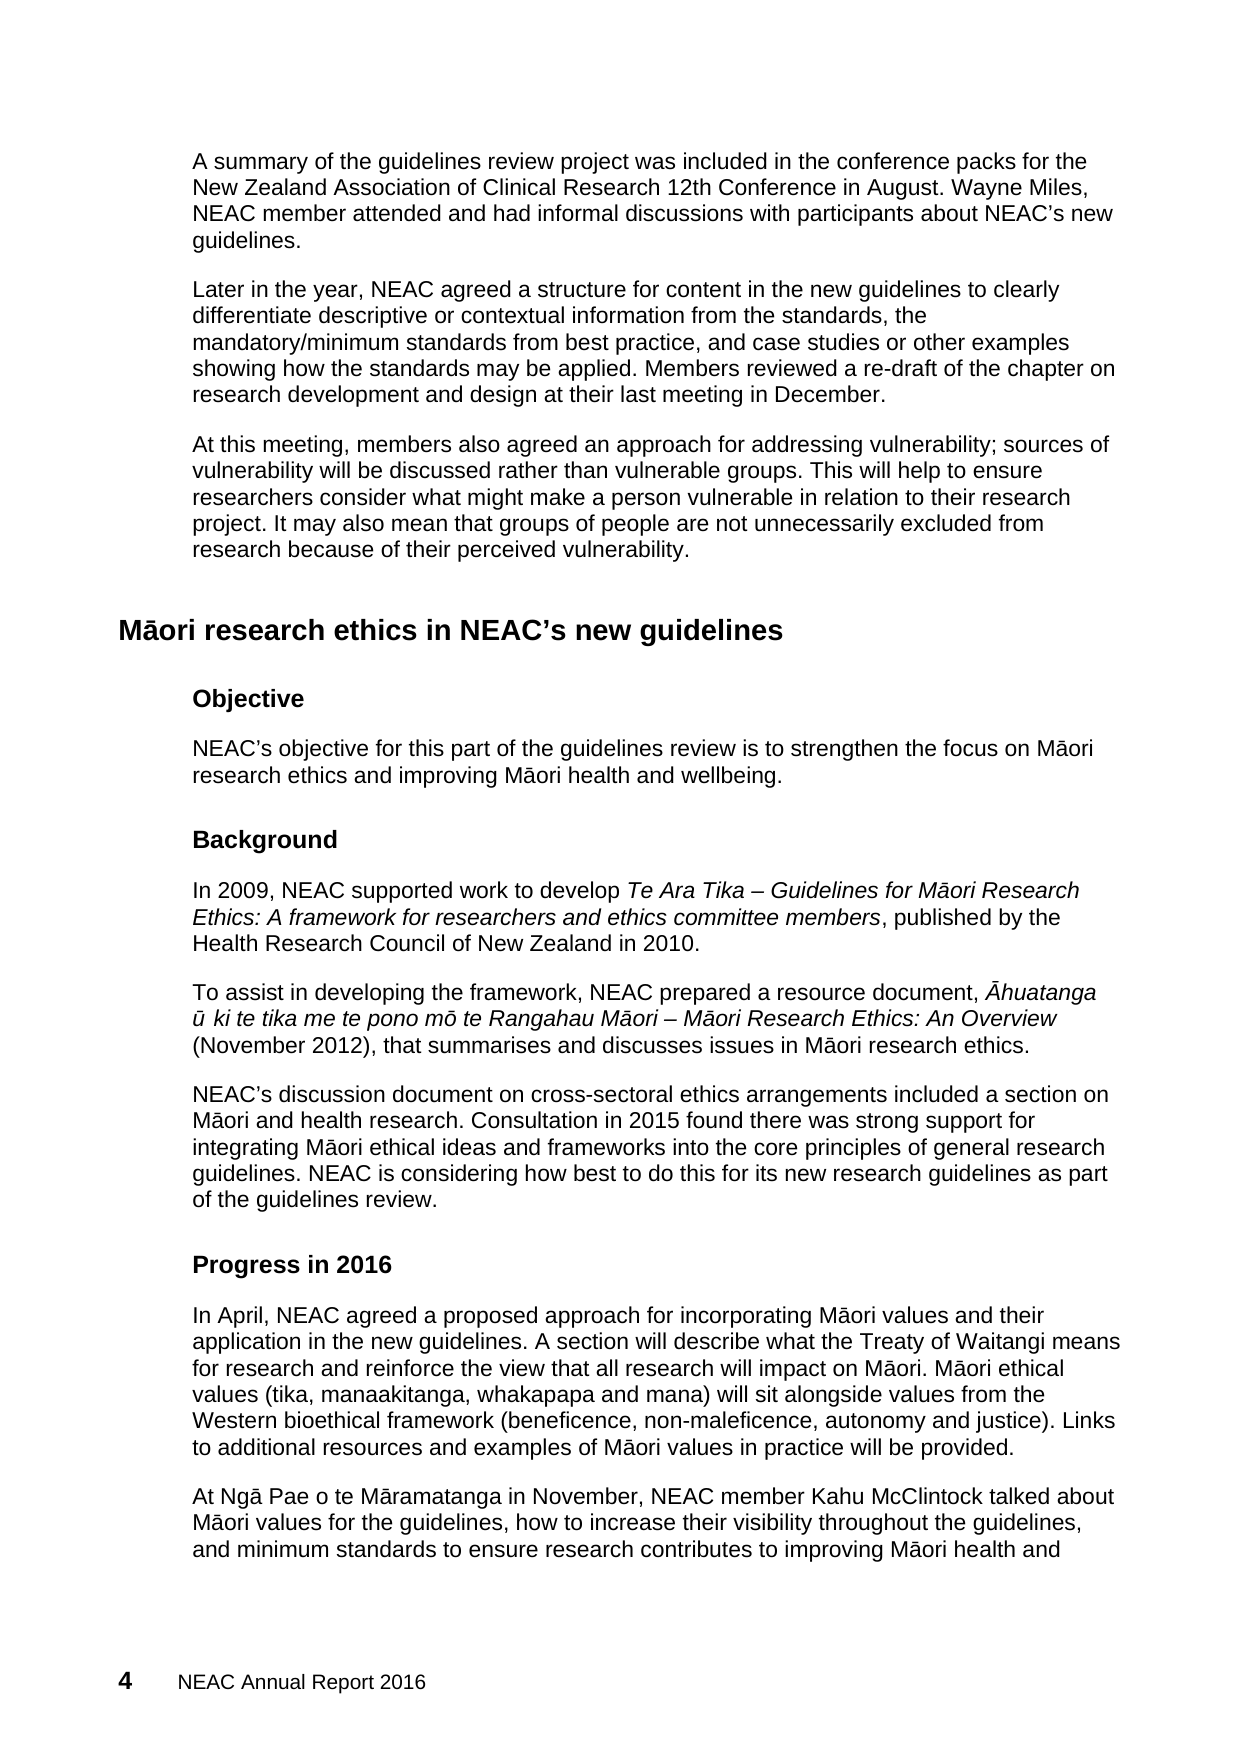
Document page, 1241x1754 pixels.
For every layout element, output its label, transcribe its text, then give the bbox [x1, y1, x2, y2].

text At this meeting, members also agreed an approach for addressing vulnerability; sources of vulnerability will be discussed rather than vulnerable groups. This will help to ensure researchers consider what might make a person vulnerable in relation to their research project. It may also mean that groups of people are not unnecessarily excluded from research because of their perceived vulnerability. [192, 431, 1122, 562]
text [192, 1483, 1122, 1562]
subtitle Objective [192, 683, 1122, 712]
text In April, NEAC agreed a proposed approach for incorporating Māori values and their application in the new guidelines. A section will describe what the Treaty of Waitangi means for research and reinforce the view that all research will impact on Māori. Māori ethical values (tika, manaakitanga, whakapapa and mana) will sit alongside values from the Western bioethical framework (beneficence, non-maleficence, autonomy and justice). Links to additional resources and examples of Māori values in practice will be provided. [192, 1302, 1122, 1460]
text In 2009, NEAC supported work to develop Te Ara Tika – Guidelines for Māori Research Ethics: A framework for researchers and ethics committee members, published by the Health Research Council of New Zealand in 2010. [192, 877, 1122, 956]
subtitle Progress in 2016 [192, 1250, 1122, 1279]
text A summary of the guidelines review project was included in the conference packs for the New Zealand Association of Clinical Research 12th Conference in August. Wayne Miles, NEAC member attended and had informal discussions with participants about NEAC’s new guidelines. [192, 148, 1122, 253]
text NEAC’s objective for this part of the guidelines review is to strengthen the focus on Māori research ethics and improving Māori health and wellbeing. [192, 735, 1122, 788]
text To assist in developing the framework, NEAC prepared a resource document, Āhuatanga ū ki te tika me te pono mō te Rangahau Māori – Māori Research Ethics: An Overview (November 2012), that summarises and discusses issues in Māori research ethics. [192, 979, 1122, 1058]
text Later in the year, NEAC agreed a structure for content in the new guidelines to clearly differentiate descriptive or contextual information from the standards, the mandatory/minimum standards from best practice, and case studies or other examples showing how the standards may be applied. Members reviewed a re-draft of the chapter on research development and design at their last meeting in December. [192, 276, 1122, 408]
subtitle Background [192, 825, 1122, 854]
text NEAC’s discussion document on cross-sectoral ethics arrangements included a section on Māori and health research. Consultation in 2015 found there was strong support for integrating Māori ethical ideas and frameworks into the core principles of general research guidelines. NEAC is considering how best to do this for its new research guidelines as part of the guidelines review. [192, 1081, 1122, 1213]
subtitle Māori research ethics in NEAC’s new guidelines [118, 612, 1122, 646]
